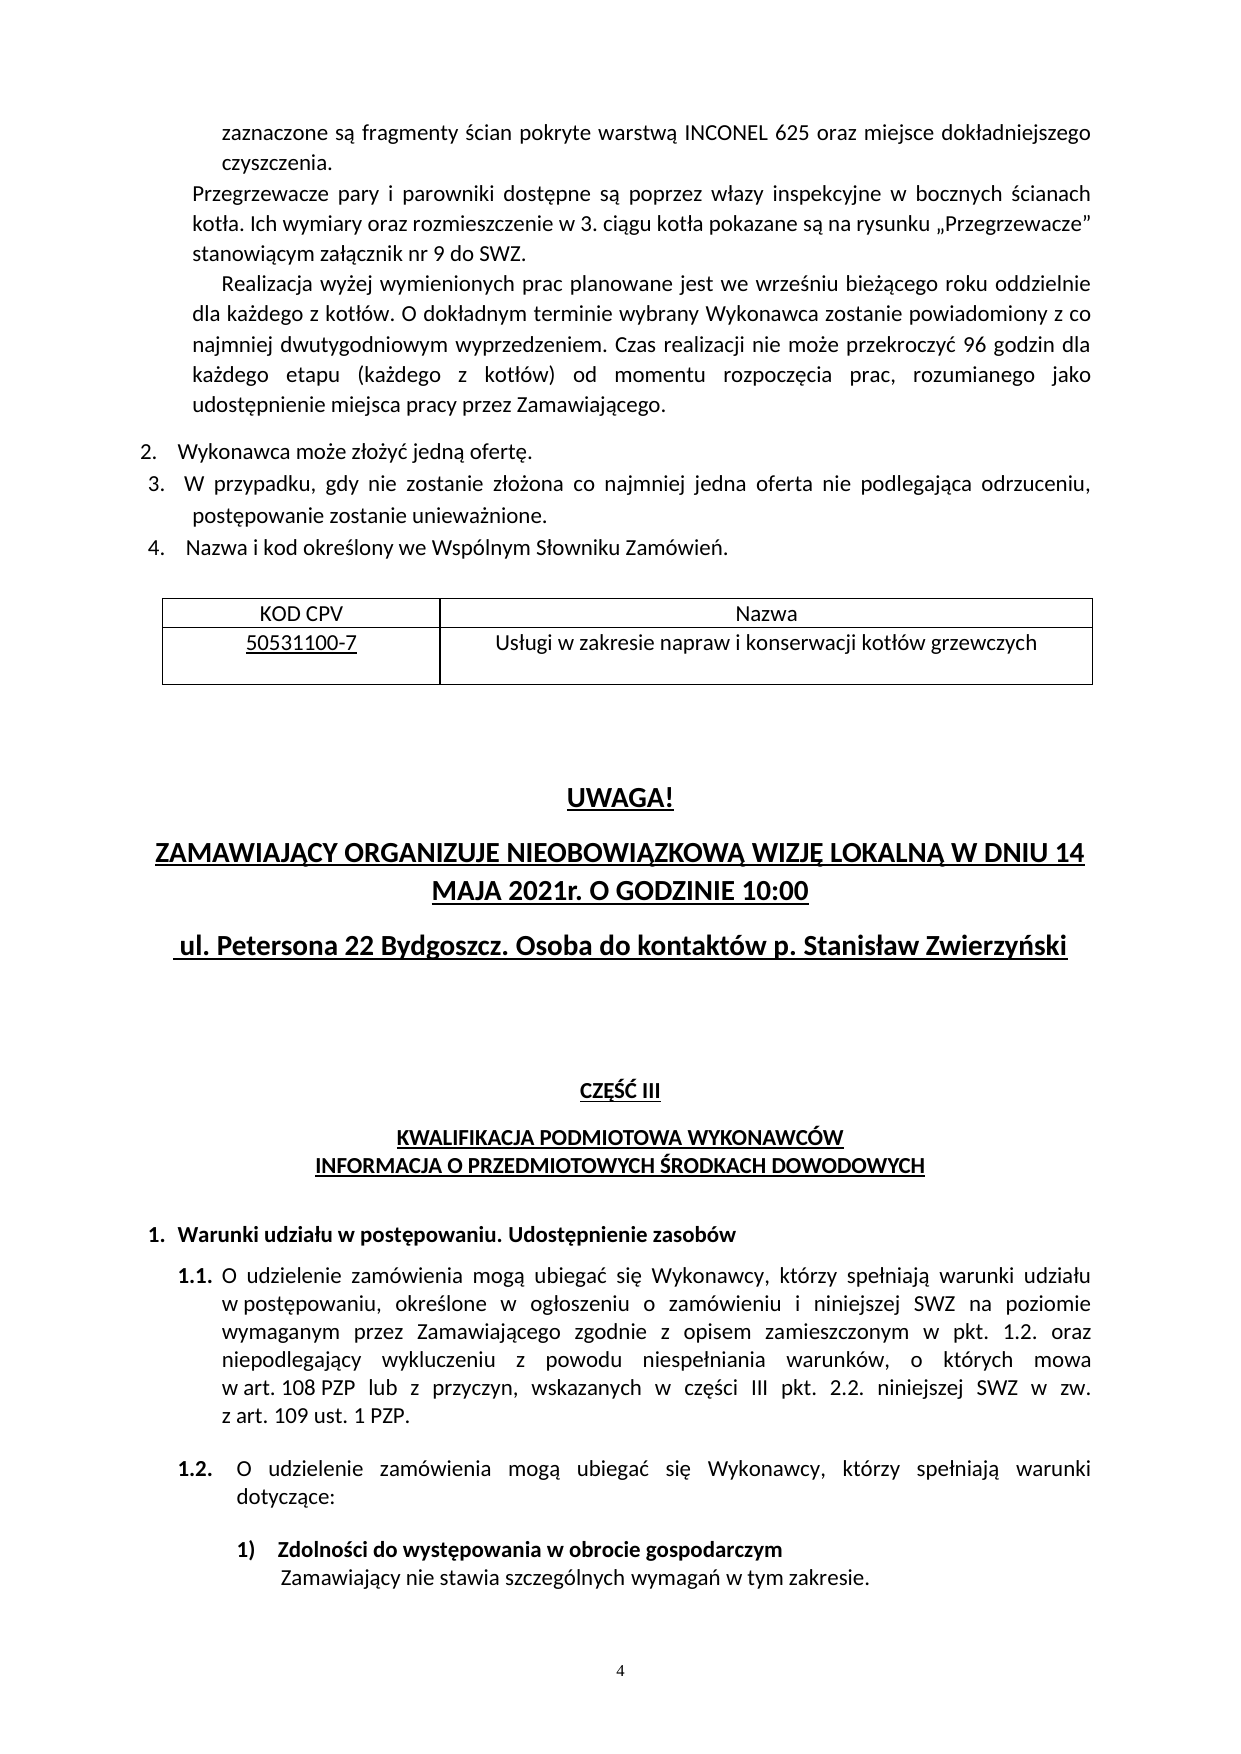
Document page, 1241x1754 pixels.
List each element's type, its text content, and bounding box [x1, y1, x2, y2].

text 4. Nazwa i kod określony we Wspólnym Słowniku Zamówień. [148, 533, 1093, 562]
text 3. W przypadku, gdy nie zostanie złożona co najmniej jedna oferta nie podlegająca odrzuceniu, postępowanie zostanie unieważnione. [148, 469, 1093, 529]
list Zdolności do występowania w obrocie gospodarczym [236, 1535, 1093, 1563]
list O udzielenie zamówienia mogą ubiegać się Wykonawcy, którzy spełniają warunki dotyczące: [177, 1454, 1093, 1510]
text UWAGA! [148, 779, 1093, 814]
text CZĘŚĆ III [148, 1076, 1093, 1104]
text ZAMAWIAJĄCY ORGANIZUJE NIEOBOWIĄZKOWĄ WIZJĘ LOKALNĄ W DNIU 14 MAJA 2021r. O GODZINIE 10:00 [148, 834, 1093, 908]
list Wykonawca może złożyć jedną ofertę. [140, 437, 1093, 465]
text Przegrzewacze pary i parowniki dostępne są poprzez włazy inspekcyjne w bocznych ścianach kotła. Ich wymiary oraz rozmieszczenie w 3. ciągu kotła pokazane są na rysunku „Przegrzewacze” stanowiącym załącznik nr 9 do SWZ. [192, 179, 1093, 267]
table_header KOD CPV [163, 599, 439, 627]
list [184, 118, 1093, 176]
table_header Nazwa [441, 599, 1092, 627]
list O udzielenie zamówienia mogą ubiegać się Wykonawcy, którzy spełniają warunki udziału w postępowaniu, określone w ogłoszeniu o zamówieniu i niniejszej SWZ na poziomie wymaganym przez Zamawiającego zgodnie z opisem zamieszczonym w pkt. 1.2. oraz niepodlegający wykluczeniu z powodu niespełniania warunków, o których mowa w art. 108 PZP lub z przyczyn, wskazanych w części III pkt. 2.2. niniejszej SWZ w zw. z art. 109 ust. 1 PZP. [177, 1261, 1093, 1429]
list Warunki udziału w postępowaniu. Udostępnienie zasobów [148, 1221, 1093, 1248]
table_cell Usługi w zakresie napraw i konserwacji kotłów grzewczych [441, 628, 1092, 684]
text Realizacja wyżej wymienionych prac planowane jest we wrześniu bieżącego roku oddzielnie dla każdego z kotłów. O dokładnym terminie wybrany Wykonawca zostanie powiadomiony z co najmniej dwutygodniowym wyprzedzeniem. Czas realizacji nie może przekroczyć 96 godzin dla każdego etapu (każdego z kotłów) od momentu rozpoczęcia prac, rozumianego jako udostępnienie miejsca pracy przez Zamawiającego. [192, 269, 1093, 418]
text KWALIFIKACJA PODMIOTOWA WYKONAWCÓW [148, 1123, 1093, 1151]
text INFORMACJA O PRZEDMIOTOWYCH ŚRODKACH DOWODOWYCH [148, 1151, 1093, 1179]
table_cell 50531100-7 [163, 628, 439, 684]
text ul. Petersona 22 Bydgoszcz. Osoba do kontaktów p. Stanisław Zwierzyński [148, 927, 1093, 963]
text Zamawiający nie stawia szczególnych wymagań w tym zakresie. [281, 1563, 1093, 1591]
